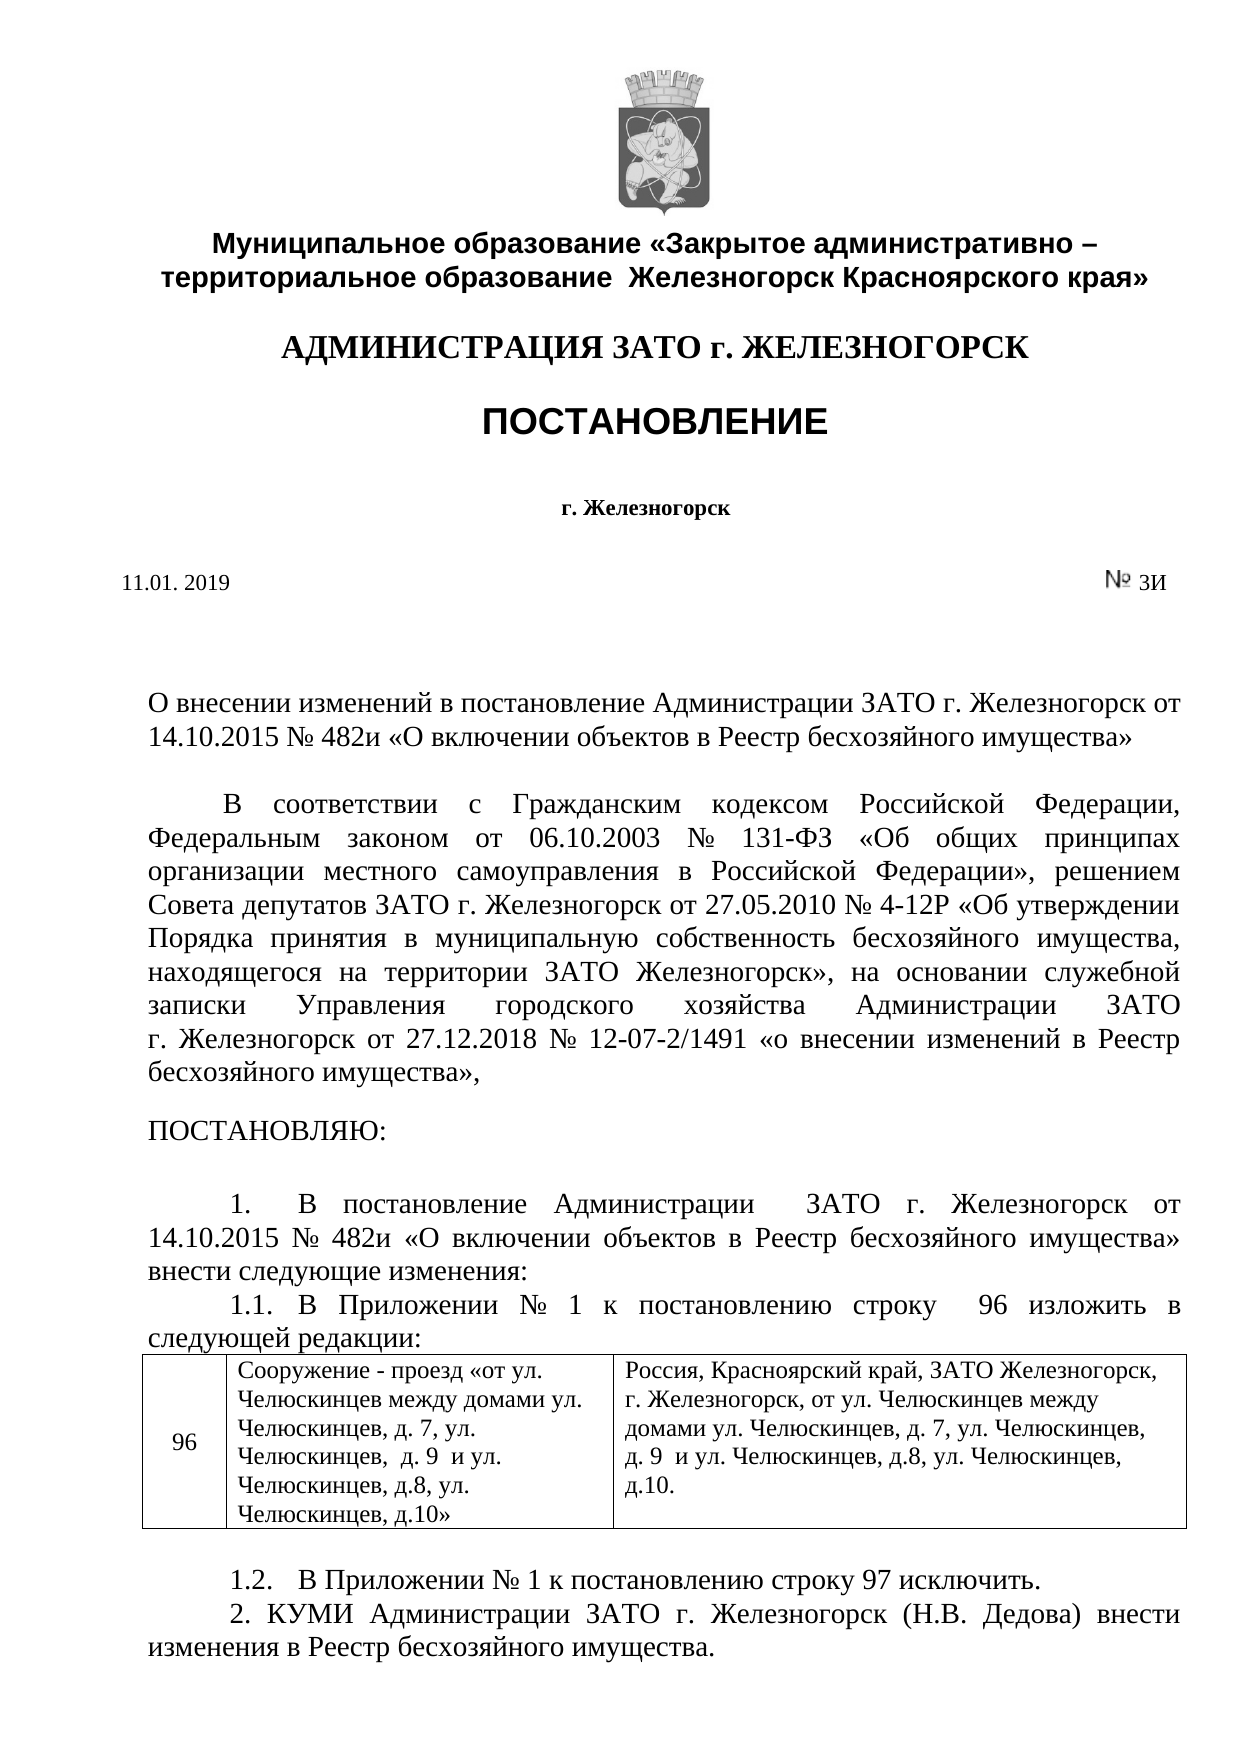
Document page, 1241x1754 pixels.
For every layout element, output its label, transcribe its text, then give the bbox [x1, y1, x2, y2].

text В соответствии с Гражданским кодексом Российской Федерации, Федеральным законом от 06.10.2003 № 131-ФЗ «Об общих принципах организации местного самоуправления в Российской Федерации», решением Совета депутатов ЗАТО г. Железногорск от 27.05.2010 № 4-12Р «Об утверждении Порядка принятия в муниципальную собственность бесхозяйного имущества, находящегося на территории ЗАТО Железногорск», на основании служебной записки Управления городского хозяйства Администрации ЗАТО г. Железногорск от 27.12.2018 № 12-07-2/1491 «о внесении изменений в Реестр бесхозяйного имущества», [148, 786, 1181, 1088]
text 2. КУМИ Администрации ЗАТО г. Железногорск (Н.В. Дедова) внести изменения в Реестр бесхозяйного имущества. [148, 1596, 1181, 1663]
table_header 96 [143, 1355, 226, 1528]
list В постановление Администрации ЗАТО г. Железногорск от 14.10.2015 № 482и «О включении объектов в Реестр бесхозяйного имущества» внести следующие изменения: [148, 1186, 1181, 1287]
list В Приложении № 1 к постановлению строку 97 исключить. [148, 1562, 1181, 1596]
list В Приложении № 1 к постановлению строку 96 изложить в следующей редакции: [148, 1287, 1181, 1354]
table_header Сооружение - проезд «от ул. Челюскинцев между домами ул. Челюскинцев, д. 7, ул. Челюскинцев, д. 9 и ул. Челюскинцев, д.8, ул. Челюскинцев, д.10» [227, 1355, 613, 1528]
subtitle ПОСТАНОВЛЯЮ: [148, 1113, 1181, 1147]
subtitle О внесении изменений в постановление Администрации ЗАТО г. Железногорск от 14.10.2015 № 482и «О включении объектов в Реестр бесхозяйного имущества» [148, 686, 1181, 753]
table_header Россия, Красноярский край, ЗАТО Железногорск, г. Железногорск, от ул. Челюскинцев между домами ул. Челюскинцев, д. 7, ул. Челюскинцев, д. 9 и ул. Челюскинцев, д.8, ул. Челюскинцев, д.10. [614, 1355, 1186, 1528]
